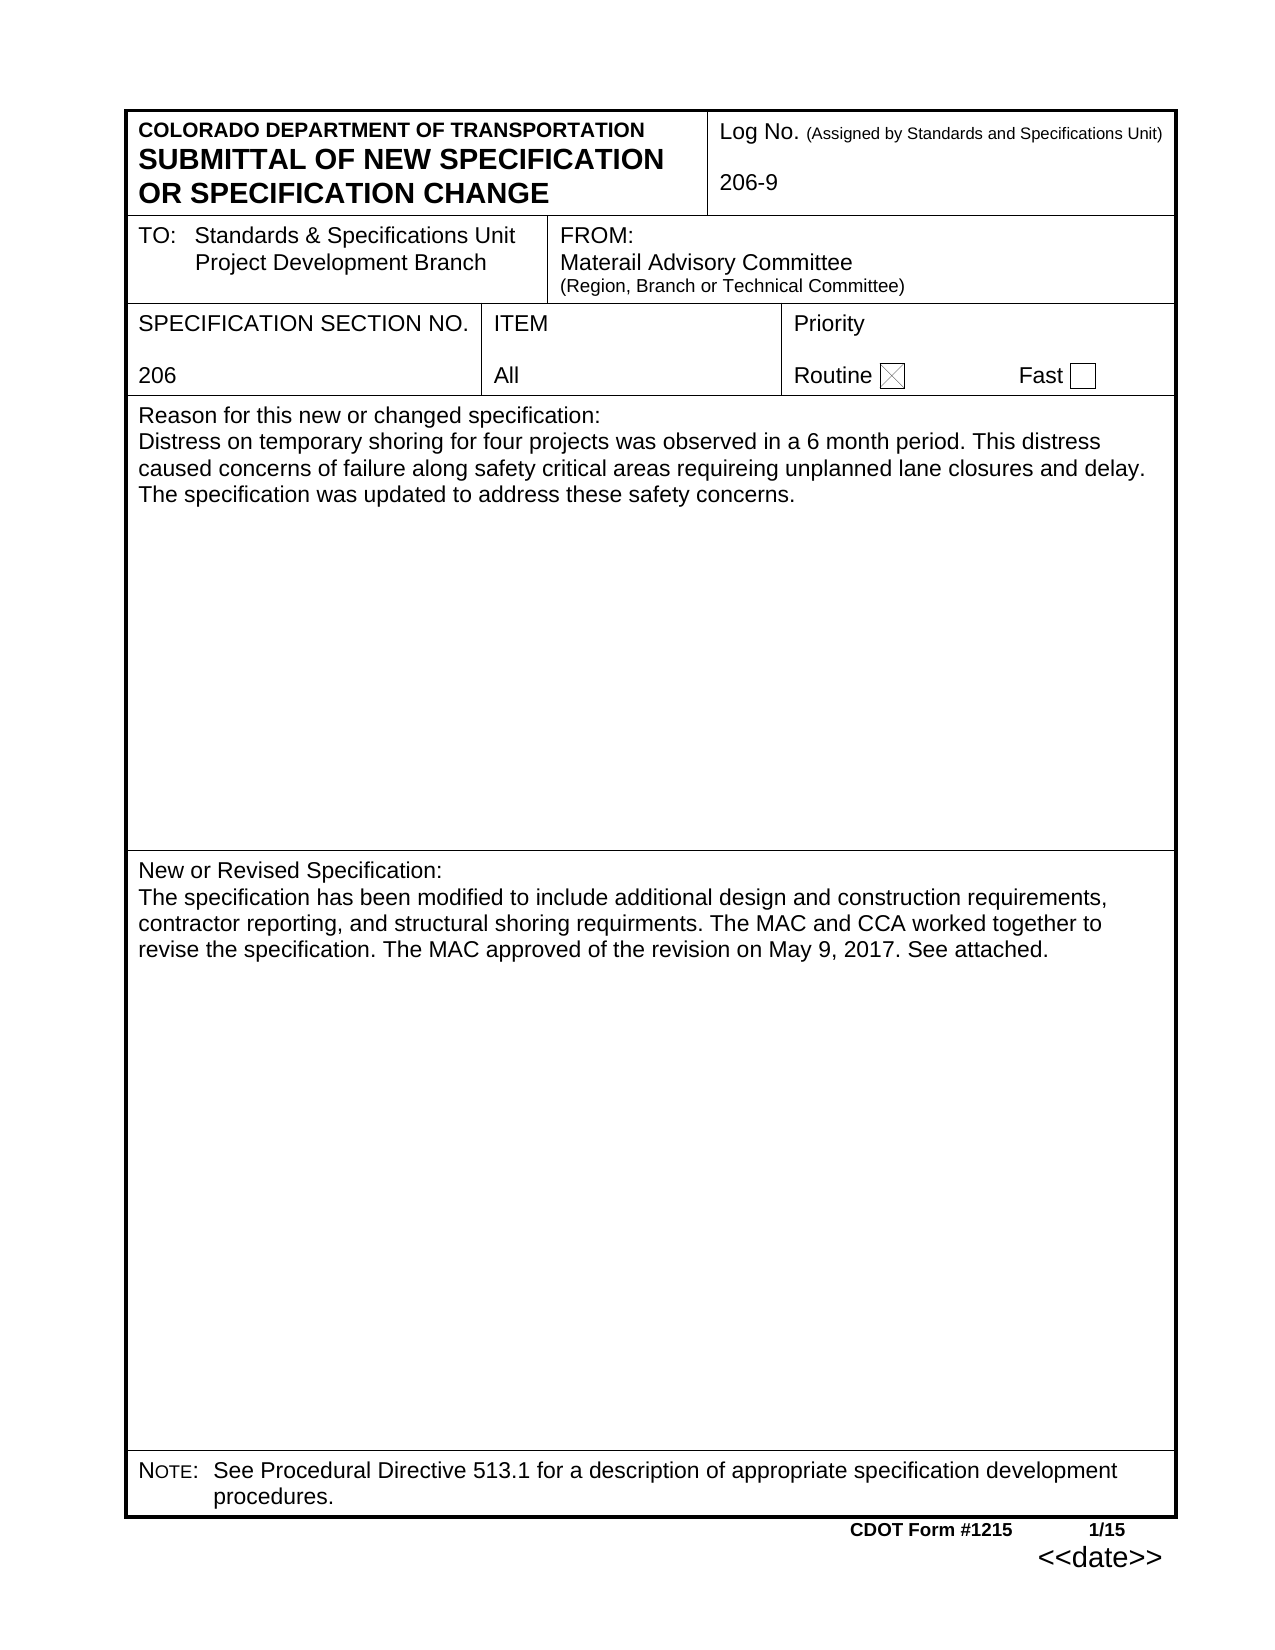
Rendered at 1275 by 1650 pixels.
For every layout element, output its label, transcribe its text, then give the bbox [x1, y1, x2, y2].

table_cell TO: Standards & Specifications Unit Project Development Branch [128, 216, 547, 303]
table_cell SPECIFICATION SECTION NO. 206 [128, 304, 481, 395]
table_cell FROM: Materail Advisory Committee (Region, Branch or Technical Committee) [548, 216, 1174, 303]
table_cell Priority Routine Fast [782, 304, 1174, 395]
table_cell ITEM All [482, 304, 781, 395]
text <<date>> [112, 1540, 1162, 1573]
table_cell New or Revised Specification: The specification has been modified to include additional design and construction requirements, contractor reporting, and structural shoring requirments. The MAC and CCA worked together to revise the specification. The MAC approved of the revision on May 9, 2017. See attached. [128, 851, 1174, 1449]
table_header Log No. (Assigned by Standards and Specifications Unit) 206-9 [708, 112, 1174, 215]
text CDOT Form #1215 1/15 [112, 1518, 1162, 1540]
table_cell Reason for this new or changed specification: Distress on temporary shoring for four projects was observed in a 6 month period. This distress caused concerns of failure along safety critical areas requireing unplanned lane closures and delay. The specification was updated to address these safety concerns. [128, 396, 1174, 850]
table_header COLORADO DEPARTMENT OF TRANSPORTATION SUBMITTAL OF NEW SPECIFICATION OR SPECIFICATION CHANGE [128, 112, 707, 215]
table_cell Note: See Procedural Directive 513.1 for a description of appropriate specification development procedures. [128, 1451, 1174, 1515]
